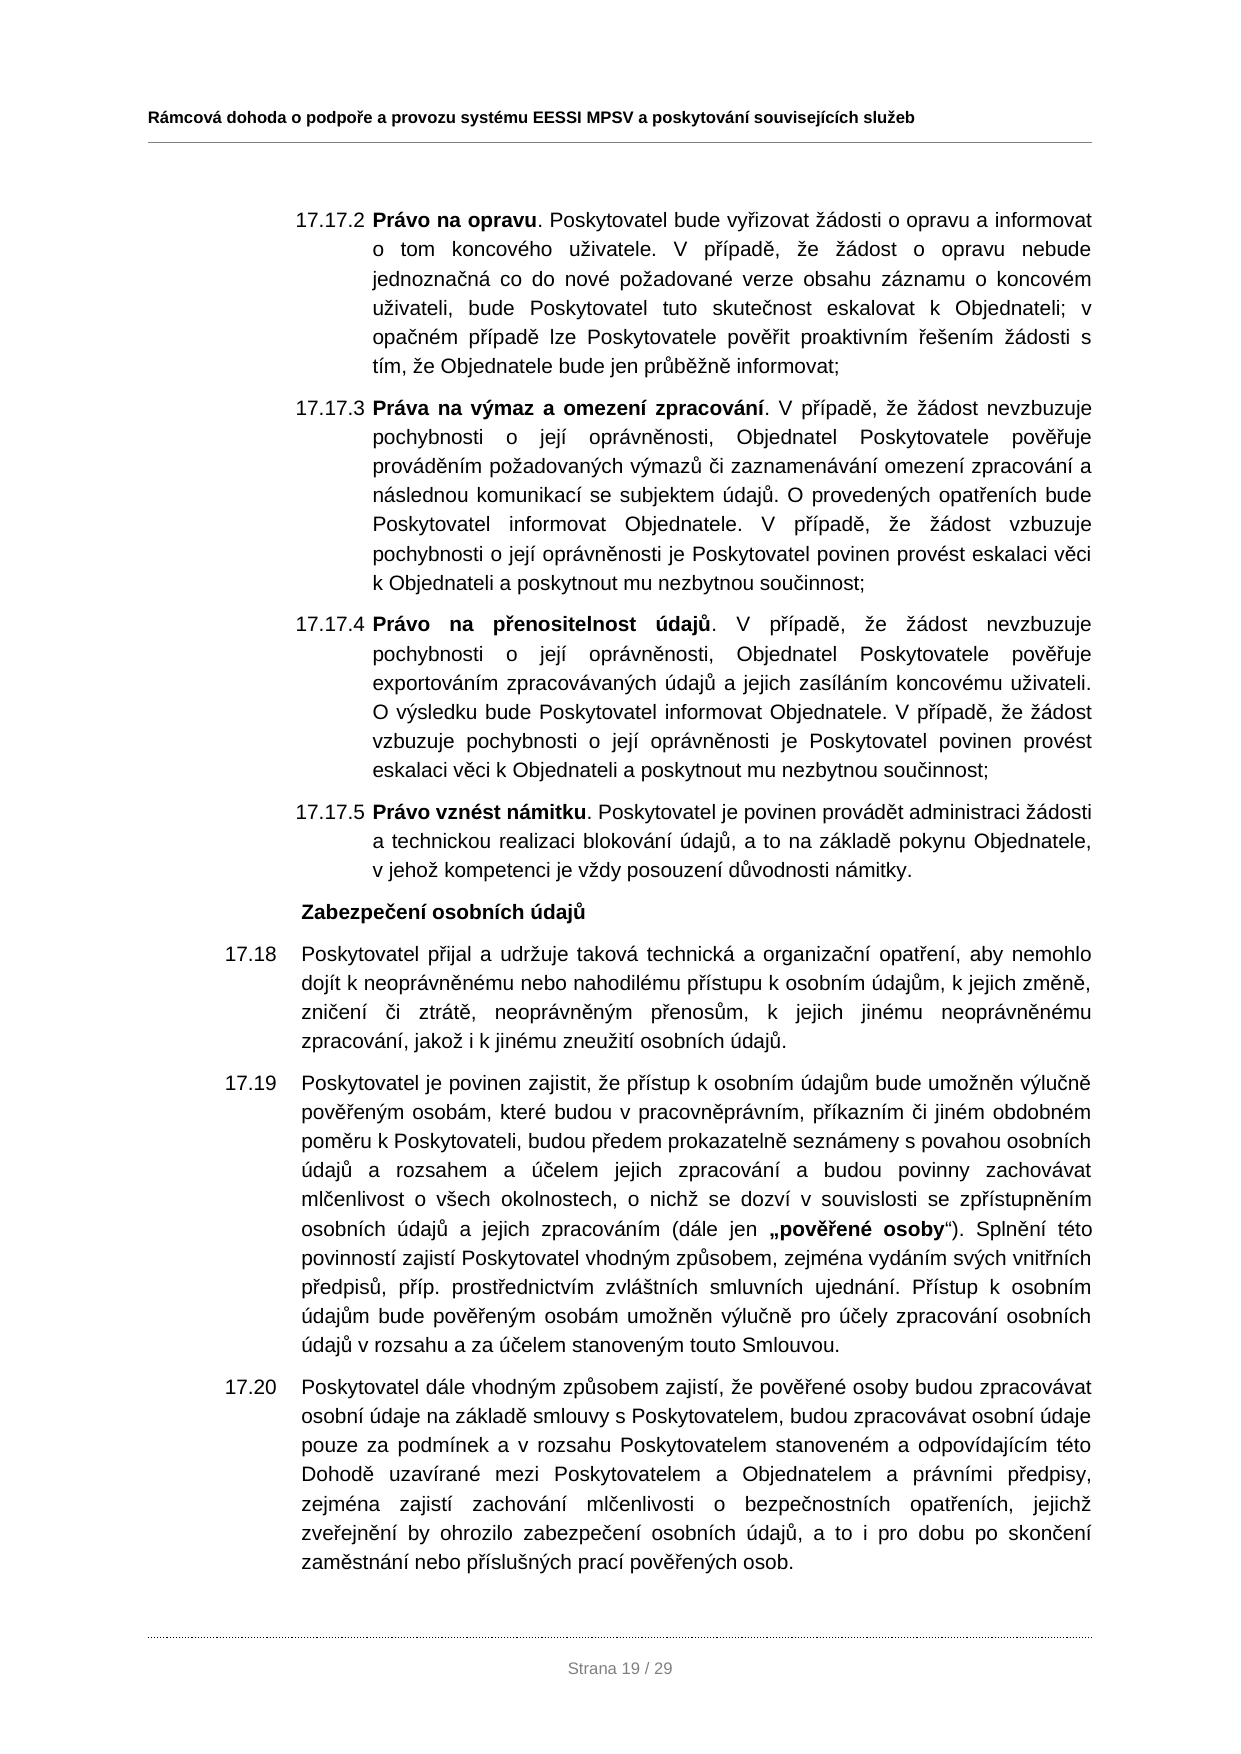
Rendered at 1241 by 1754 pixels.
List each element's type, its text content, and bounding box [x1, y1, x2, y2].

text Poskytovatel přijal a udržuje taková technická a organizační opatření, aby nemohlo dojít k neoprávněnému nebo nahodilému přístupu k osobním údajům, k jejich změně, zničení či ztrátě, neoprávněným přenosům, k jejich jinému neoprávněnému zpracování, jakož i k jinému zneužití osobních údajů. [224, 936, 1092, 1053]
list Práva na výmaz a omezení zpracování. V případě, že žádost nevzbuzuje pochybnosti o její oprávněnosti, Objednatel Poskytovatele pověřuje prováděním požadovaných výmazů či zaznamenávání omezení zpracování a následnou komunikací se subjektem údajů. O provedených opatřeních bude Poskytovatel informovat Objednatele. V případě, že žádost vzbuzuje pochybnosti o její oprávněnosti je Poskytovatel povinen provést eskalaci věci k Objednateli a poskytnout mu nezbytnou součinnost; [295, 390, 1092, 594]
text Poskytovatel dále vhodným způsobem zajistí, že pověřené osoby budou zpracovávat osobní údaje na základě smlouvy s Poskytovatelem, budou zpracovávat osobní údaje pouze za podmínek a v rozsahu Poskytovatelem stanoveném a odpovídajícím této Dohodě uzavírané mezi Poskytovatelem a Objednatelem a právními předpisy, zejména zajistí zachování mlčenlivosti o bezpečnostních opatřeních, jejichž zveřejnění by ohrozilo zabezpečení osobních údajů, a to i pro dobu po skončení zaměstnání nebo příslušných prací pověřených osob. [224, 1369, 1092, 1574]
list Právo vznést námitku. Poskytovatel je povinen provádět administraci žádosti a technickou realizaci blokování údajů, a to na základě pokynu Objednatele, v jehož kompetenci je vždy posouzení důvodnosti námitky. [295, 794, 1092, 882]
list Právo na přenositelnost údajů. V případě, že žádost nevzbuzuje pochybnosti o její oprávněnosti, Objednatel Poskytovatele pověřuje exportováním zpracovávaných údajů a jejich zasíláním koncovému uživateli. O výsledku bude Poskytovatel informovat Objednatele. V případě, že žádost vzbuzuje pochybnosti o její oprávněnosti je Poskytovatel povinen provést eskalaci věci k Objednateli a poskytnout mu nezbytnou součinnost; [295, 607, 1092, 782]
text Poskytovatel je povinen zajistit, že přístup k osobním údajům bude umožněn výlučně pověřeným osobám, které budou v pracovněprávním, příkazním či jiném obdobném poměru k Poskytovateli, budou předem prokazatelně seznámeny s povahou osobních údajů a rozsahem a účelem jejich zpracování a budou povinny zachovávat mlčenlivost o všech okolnostech, o nichž se dozví v souvislosti se zpřístupněním osobních údajů a jejich zpracováním (dále jen „pověřené osoby“). Splnění této povinností zajistí Poskytovatel vhodným způsobem, zejména vydáním svých vnitřních předpisů, příp. prostřednictvím zvláštních smluvních ujednání. Přístup k osobním údajům bude pověřeným osobám umožněn výlučně pro účely zpracování osobních údajů v rozsahu a za účelem stanoveným touto Smlouvou. [224, 1065, 1092, 1357]
list Zabezpečení osobních údajů [301, 894, 1092, 924]
list Právo na opravu. Poskytovatel bude vyřizovat žádosti o opravu a informovat o tom koncového uživatele. V případě, že žádost o opravu nebude jednoznačná co do nové požadované verze obsahu záznamu o koncovém uživateli, bude Poskytovatel tuto skutečnost eskalovat k Objednateli; v opačném případě lze Poskytovatele pověřit proaktivním řešením žádosti s tím, že Objednatele bude jen průběžně informovat; [295, 203, 1092, 378]
